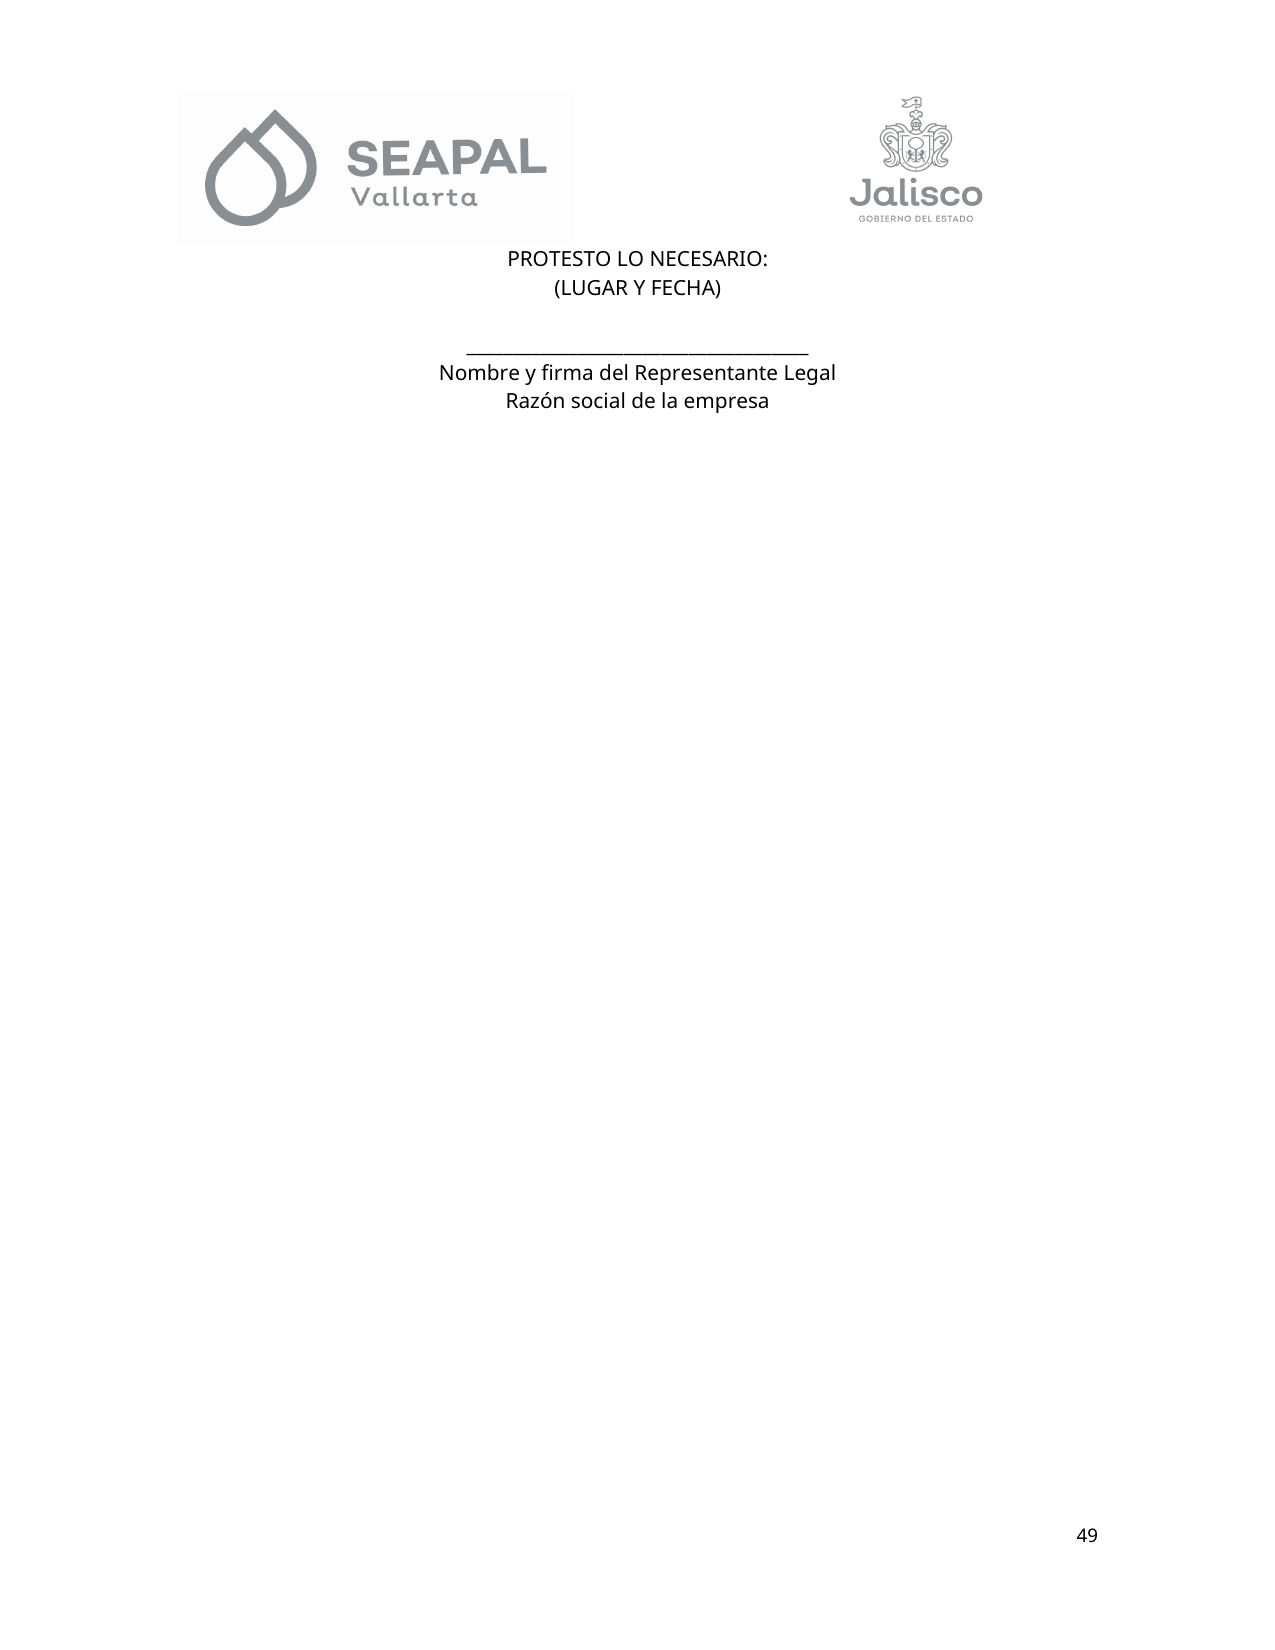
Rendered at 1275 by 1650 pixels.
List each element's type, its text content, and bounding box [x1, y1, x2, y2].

text PROTESTO LO NECESARIO: [177, 244, 1098, 273]
picture [177, 91, 574, 245]
text Nombre y firma del Representante Legal [177, 358, 1098, 387]
text Razón social de la empresa [177, 387, 1098, 415]
picture [817, 73, 1015, 245]
text _____________________________________ [177, 330, 1098, 358]
text (LUGAR Y FECHA) [177, 273, 1098, 301]
